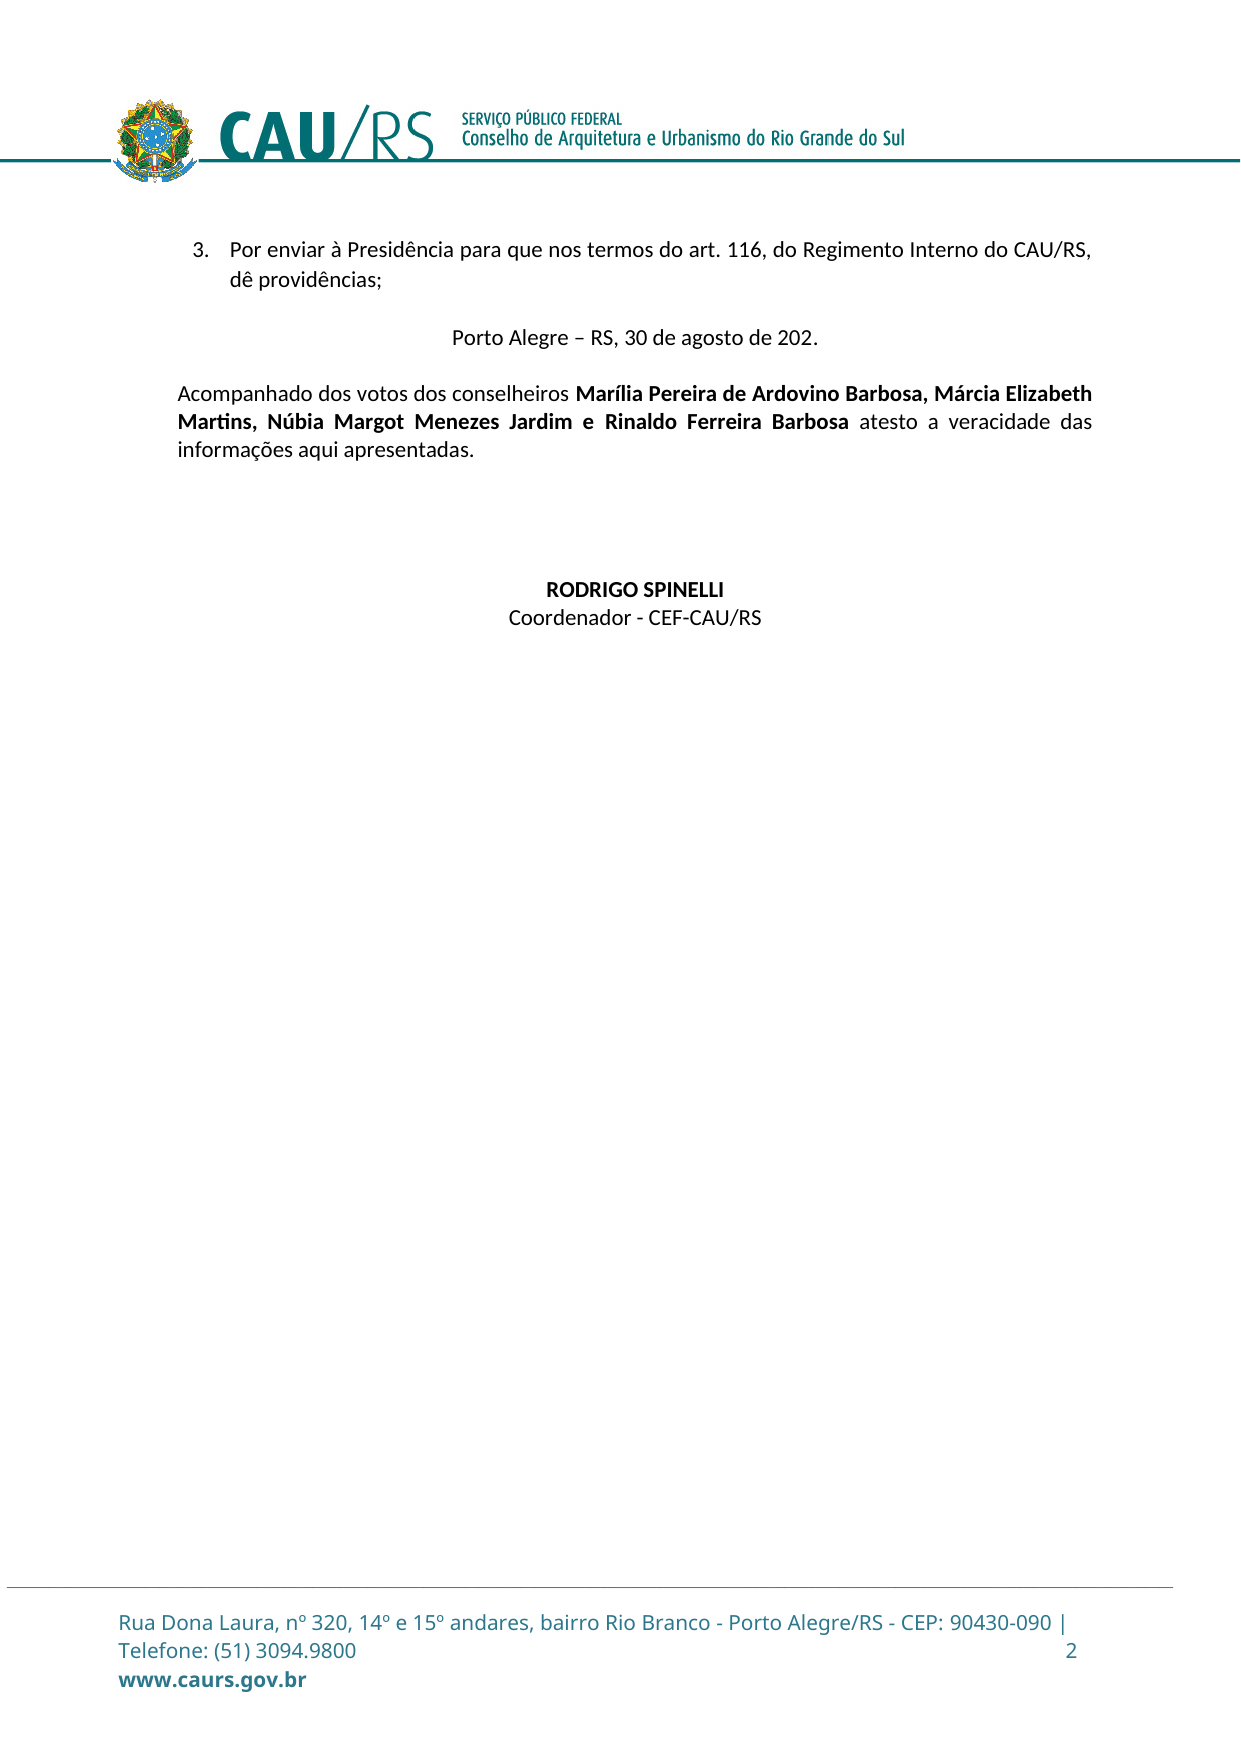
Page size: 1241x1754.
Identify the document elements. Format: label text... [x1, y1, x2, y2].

text RODRIGO SPINELLI [177, 575, 1093, 603]
text Porto Alegre – RS, 30 de agosto de 202. [177, 323, 1093, 351]
text Coordenador - CEF-CAU/RS [177, 603, 1093, 631]
text Acompanhado dos votos dos conselheiros Marília Pereira de Ardovino Barbosa, Márcia Elizabeth Martins, Núbia Margot Menezes Jardim e Rinaldo Ferreira Barbosa atesto a veracidade das informações aqui apresentadas. [177, 379, 1093, 463]
list Por enviar à Presidência para que nos termos do art. 116, do Regimento Interno do CAU/RS, dê providências; [192, 235, 1093, 293]
picture [0, 33, 1241, 194]
